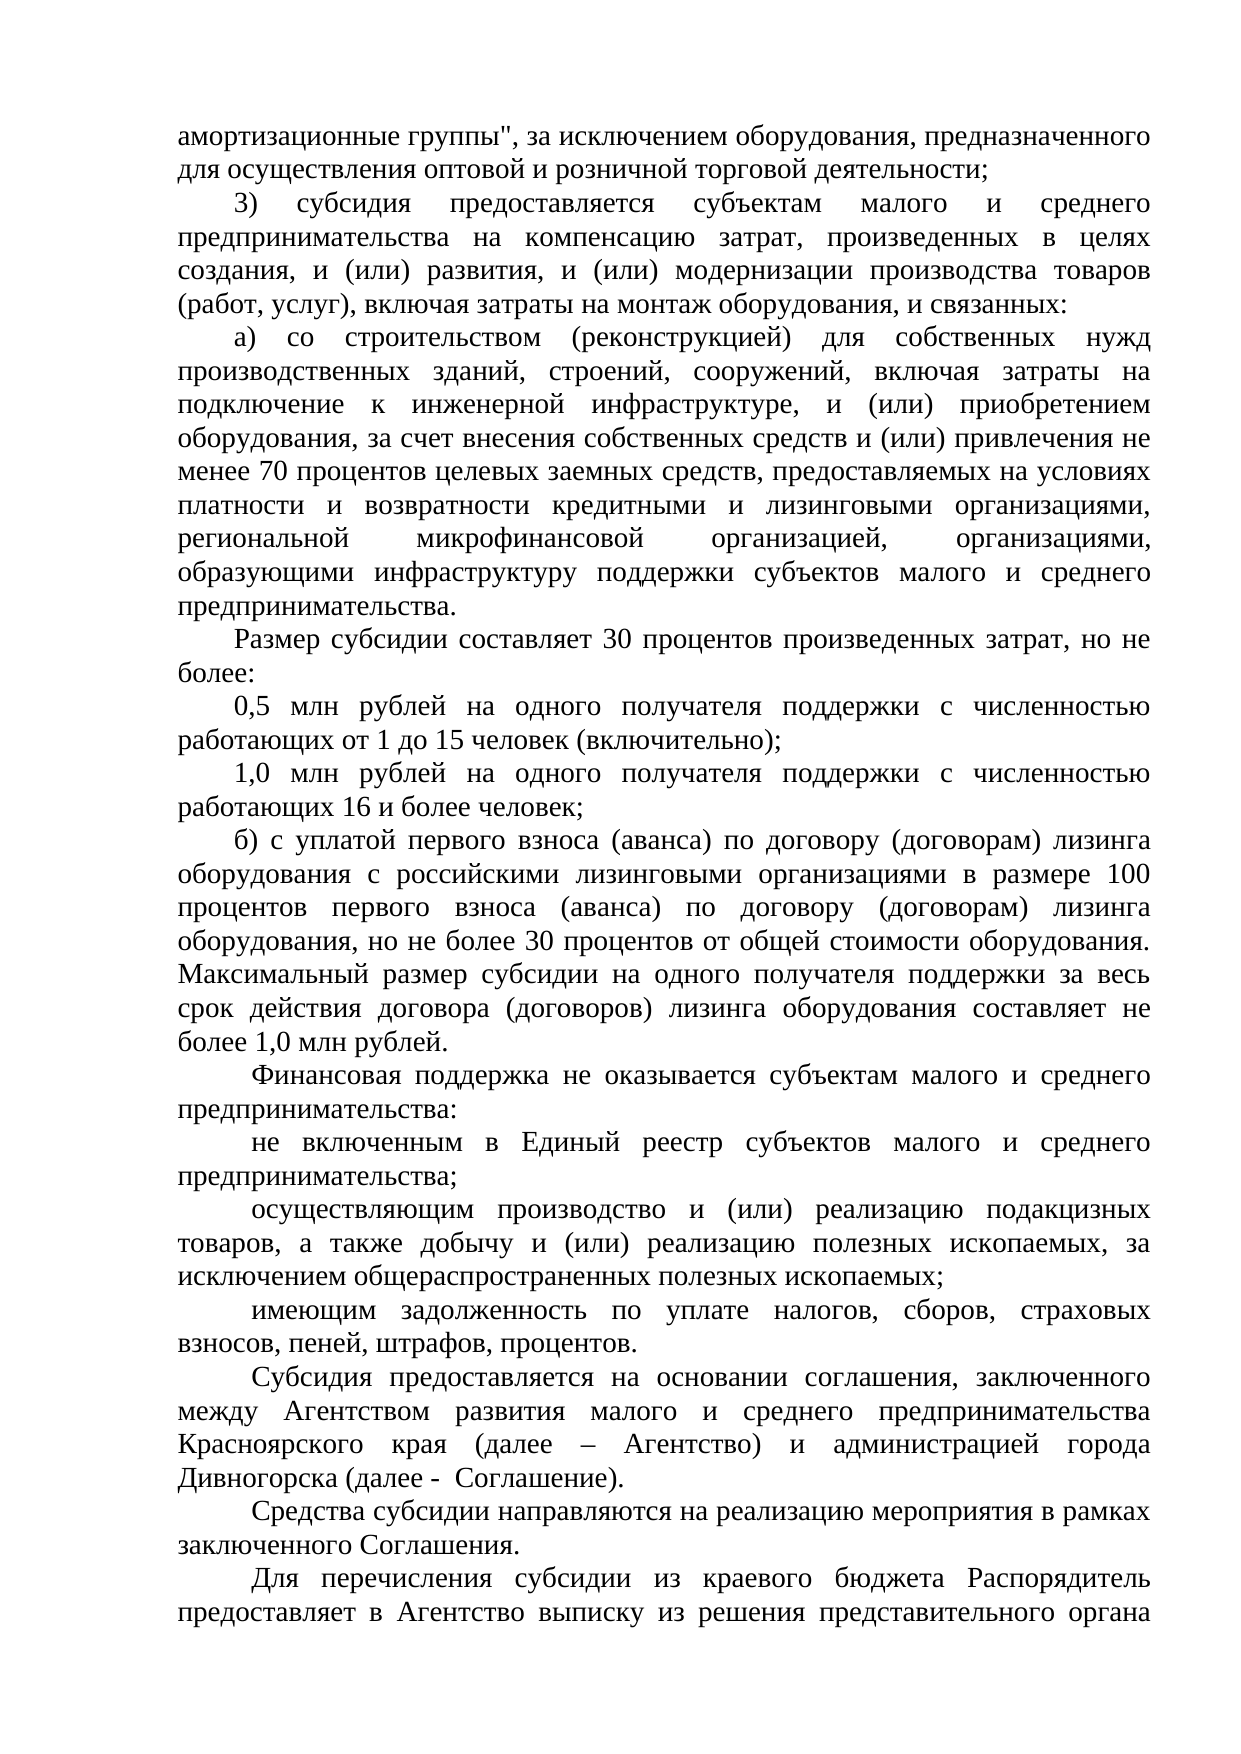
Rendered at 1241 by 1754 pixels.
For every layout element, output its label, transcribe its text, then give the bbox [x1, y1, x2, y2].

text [177, 1560, 1152, 1627]
text а) со строительством (реконструкцией) для собственных нужд производственных зданий, строений, сооружений, включая затраты на подключение к инженерной инфраструктуре, и (или) приобретением оборудования, за счет внесения собственных средств и (или) привлечения не менее 70 процентов целевых заемных средств, предоставляемых на условиях платности и возвратности кредитными и лизинговыми организациями, региональной микрофинансовой организацией, организациями, образующими инфраструктуру поддержки субъектов малого и среднего предпринимательства. [177, 319, 1152, 621]
text Финансовая поддержка не оказывается субъектам малого и среднего предпринимательства: [177, 1057, 1152, 1124]
text б) с уплатой первого взноса (аванса) по договору (договорам) лизинга оборудования с российскими лизинговыми организациями в размере 100 процентов первого взноса (аванса) по договору (договорам) лизинга оборудования, но не более 30 процентов от общей стоимости оборудования. Максимальный размер субсидии на одного получателя поддержки за весь срок действия договора (договоров) лизинга оборудования составляет не более 1,0 млн рублей. [177, 822, 1152, 1057]
text Субсидия предоставляется на основании соглашения, заключенного между Агентством развития малого и среднего предпринимательства Красноярского края (далее – Агентство) и администрацией города Дивногорска (далее - Соглашение). [177, 1359, 1152, 1493]
text Размер субсидии составляет 30 процентов произведенных затрат, но не более: [177, 621, 1152, 688]
text Средства субсидии направляются на реализацию мероприятия в рамках заключенного Соглашения. [177, 1493, 1152, 1560]
text не включенным в Единый реестр субъектов малого и среднего предпринимательства; [177, 1124, 1152, 1191]
text осуществляющим производство и (или) реализацию подакцизных товаров, а также добычу и (или) реализацию полезных ископаемых, за исключением общераспространенных полезных ископаемых; [177, 1191, 1152, 1292]
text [177, 118, 1152, 185]
text 3) субсидия предоставляется субъектам малого и среднего предпринимательства на компенсацию затрат, произведенных в целях создания, и (или) развития, и (или) модернизации производства товаров (работ, услуг), включая затраты на монтаж оборудования, и связанных: [177, 185, 1152, 319]
text 0,5 млн рублей на одного получателя поддержки с численностью работающих от 1 до 15 человек (включительно); [177, 688, 1152, 755]
text имеющим задолженность по уплате налогов, сборов, страховых взносов, пеней, штрафов, процентов. [177, 1292, 1152, 1359]
text 1,0 млн рублей на одного получателя поддержки с численностью работающих 16 и более человек; [177, 755, 1152, 822]
